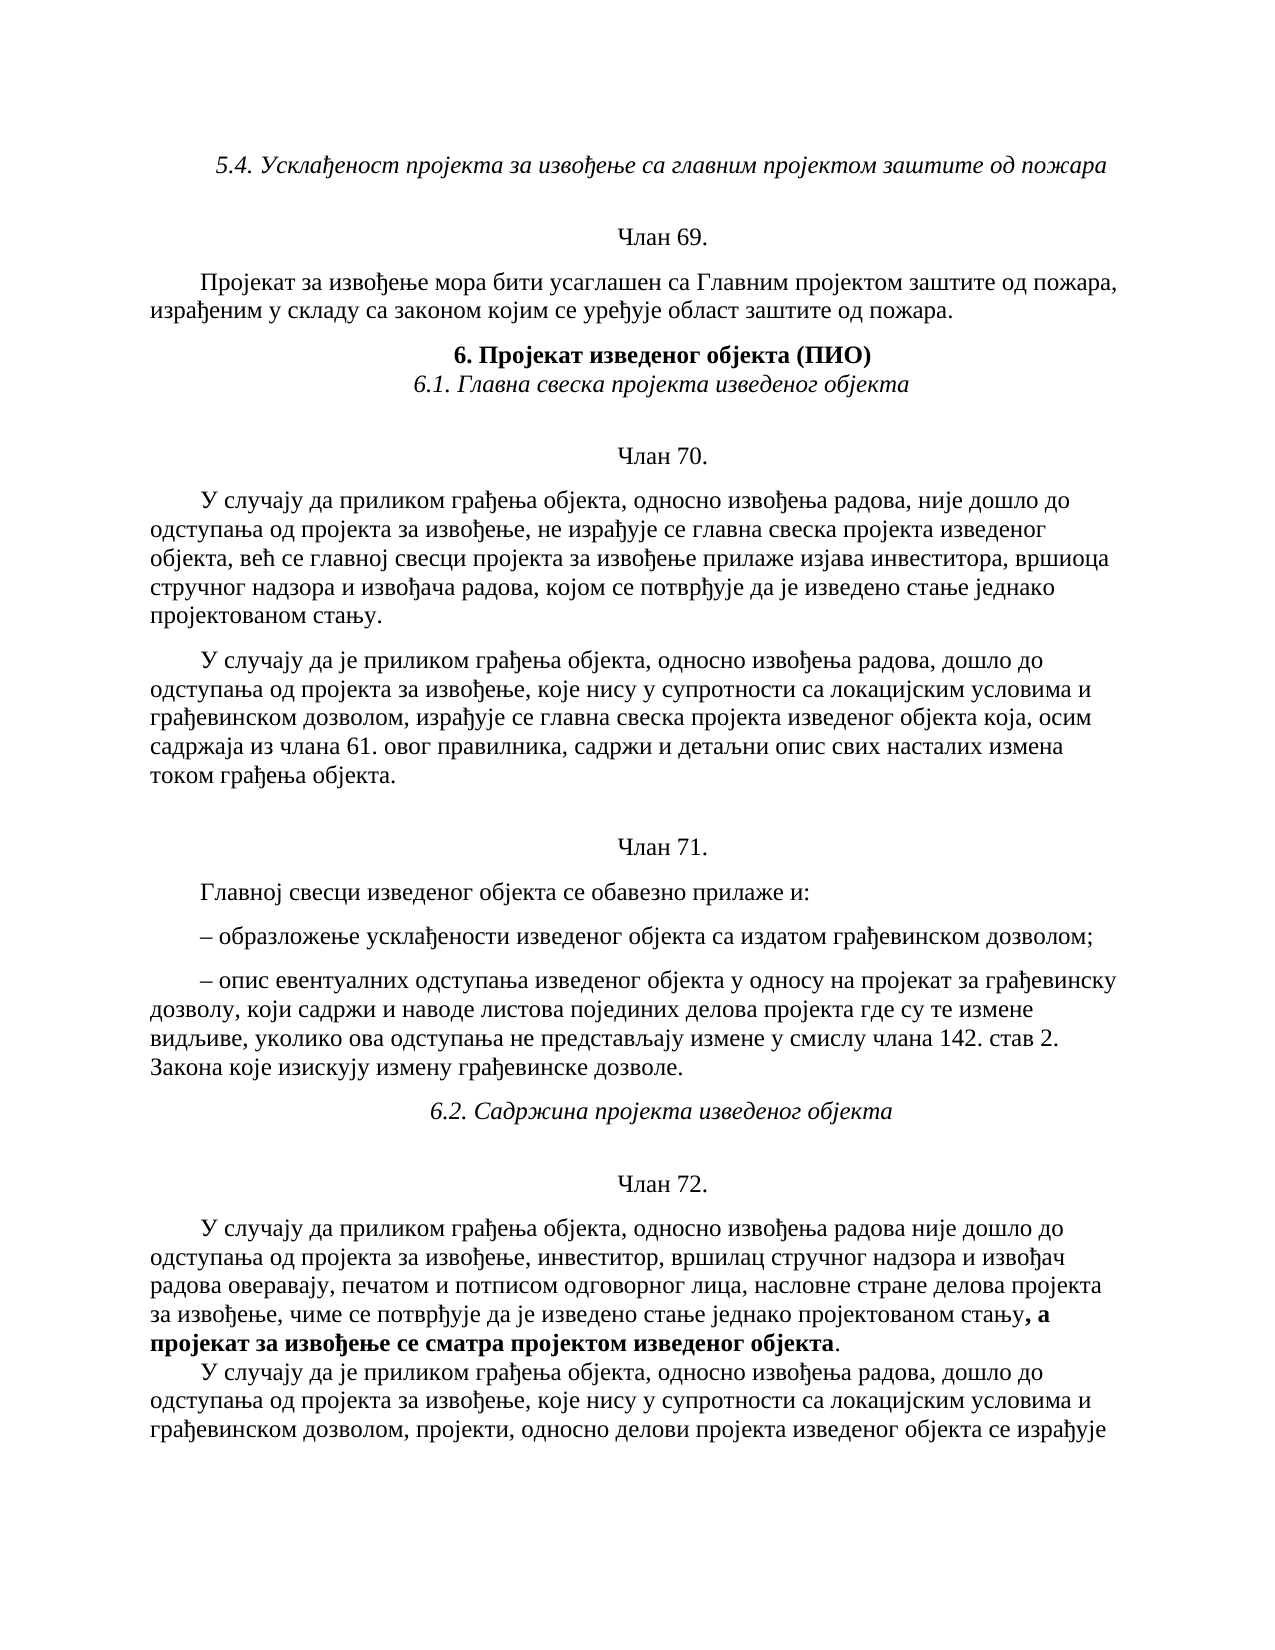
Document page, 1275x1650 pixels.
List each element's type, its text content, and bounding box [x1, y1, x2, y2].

text Члан 72. [150, 1169, 1125, 1197]
text Главној свесци изведеног објекта се обавезно прилаже и: [150, 877, 1125, 906]
text У случају да приликом грађења објекта, односно извођења радова, није дошло до одступања од пројекта за извођење, не израђује се главна свеска пројекта изведеног објекта, већ се главној свесци пројекта за извођење прилаже изјава инвеститора, вршиоца стручног надзора и извођача радова, којом се потврђује да је изведено стање једнако пројектованом стању. [150, 486, 1125, 629]
text У случају да приликом грађења објекта, односно извођења радова није дошло до одступања од пројекта за извођење, инвеститор, вршилац стручног надзора и извођач радова оверавају, печатом и потписом одговорног лица, насловне стране делова пројекта за извођење, чиме се потврђује да је изведено стање једнако пројектованом стању, а пројекат за извођење се сматра пројектом изведеног објекта. [150, 1213, 1125, 1357]
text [150, 1357, 1125, 1443]
text 5.4. Усклађеност пројекта за извођење са главним пројектом заштите од пожара [150, 150, 1125, 179]
text Члан 69. [150, 222, 1125, 251]
text – образложење усклађености изведеног објекта са издатом грађевинском дозволом; [150, 921, 1125, 950]
text 6. Пројекат изведеног објекта (ПИО) [150, 340, 1125, 369]
text Члан 71. [150, 832, 1125, 861]
text 6.1. Главна свеска пројекта изведеног објекта [150, 369, 1125, 397]
text 6.2. Садржина пројекта изведеног објекта [150, 1096, 1125, 1125]
text Пројекат за извођење мора бити усаглашен са Главним пројектом заштите од пожара, израђеним у складу са законом којим се уређује област заштите од пожара. [150, 267, 1125, 324]
text У случају да је приликом грађења објекта, односно извођења радова, дошло до одступања од пројекта за извођење, које нису у супротности са локацијским условима и грађевинском дозволом, израђује се главна свеска пројекта изведеног објекта која, осим садржаја из члана 61. овог правилника, садржи и детаљни опис свих насталих измена током грађења објекта. [150, 645, 1125, 789]
text – опис евентуалних одступања изведеног објекта у односу на пројекат за грађевинску дозволу, који садржи и наводе листова појединих делова пројекта где су те измене видљиве, уколико ова одступања не представљају измене у смислу члана 142. став 2. Закона које изискују измену грађевинске дозволе. [150, 966, 1125, 1081]
text Члан 70. [150, 441, 1125, 470]
